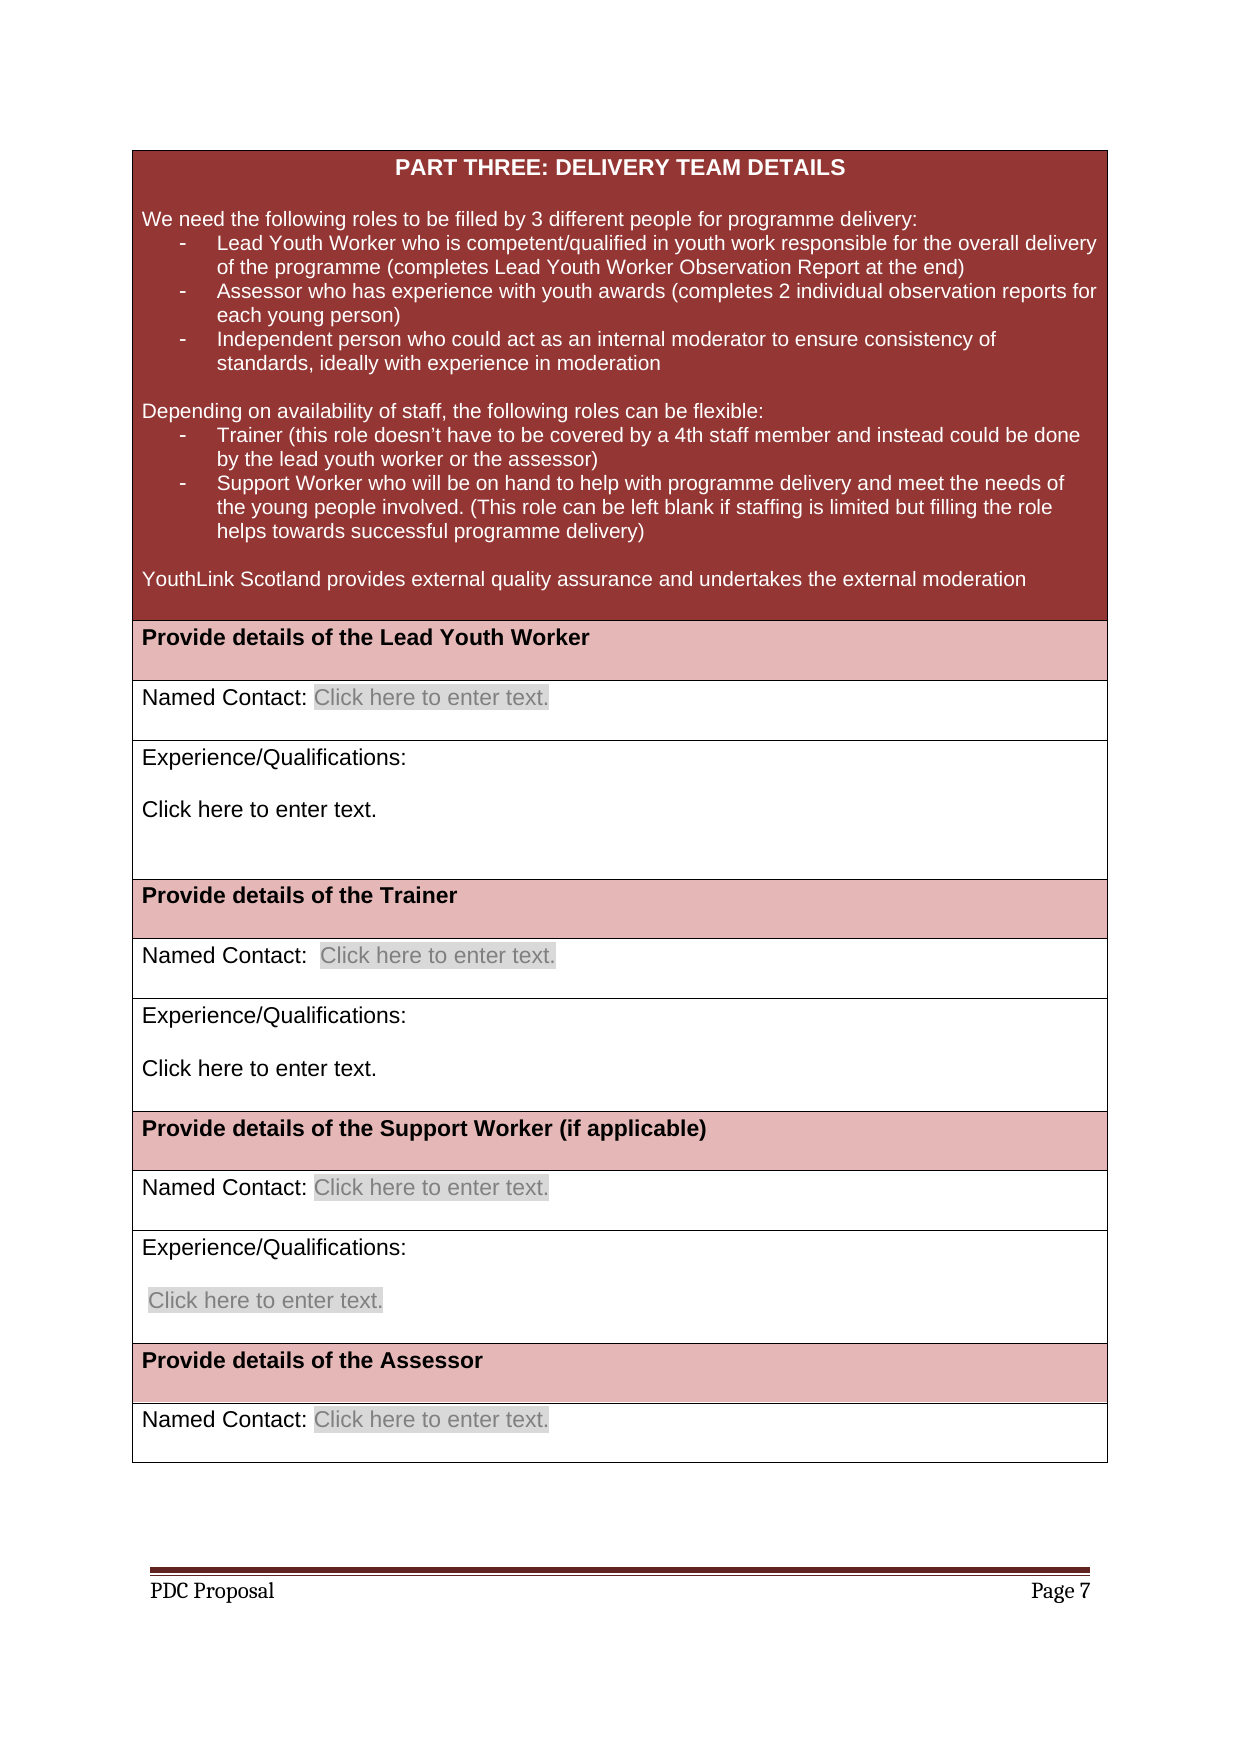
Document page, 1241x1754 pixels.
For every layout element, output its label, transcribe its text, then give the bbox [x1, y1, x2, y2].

table_cell Experience/Qualifications: [133, 999, 1107, 1111]
table_cell Provide details of the Trainer [133, 880, 1107, 938]
table_cell Named Contact: [133, 1404, 1107, 1462]
table_header PART THREE: DELIVERY TEAM DETAILS We need the following roles to be filled by 3 different people for programme delivery: Lead Youth Worker who is competent/qualified in youth work responsible for the overall delivery of the programme (completes Lead Youth Worker Observation Report at the end) Assessor who has experience with youth awards (completes 2 individual observation reports for each young person) Independent person who could act as an internal moderator to ensure consistency of standards, ideally with experience in moderation Depending on availability of staff, the following roles can be flexible: Trainer (this role doesn’t have to be covered by a 4th staff member and instead could be done by the lead youth worker or the assessor) Support Worker who will be on hand to help with programme delivery and meet the needs of the young people involved. (This role can be left blank if staffing is limited but filling the role helps towards successful programme delivery) YouthLink Scotland provides external quality assurance and undertakes the external moderation [133, 151, 1107, 620]
table_cell Named Contact: [133, 939, 1107, 998]
table_cell Provide details of the Assessor [133, 1344, 1107, 1402]
table_cell Named Contact: [133, 681, 1107, 739]
table_cell Provide details of the Lead Youth Worker [133, 621, 1107, 680]
table_cell Provide details of the Support Worker (if applicable) [133, 1112, 1107, 1170]
table_cell Experience/Qualifications: [133, 1231, 1107, 1343]
table_cell Experience/Qualifications: [133, 741, 1107, 878]
table_cell Named Contact: [133, 1171, 1107, 1230]
